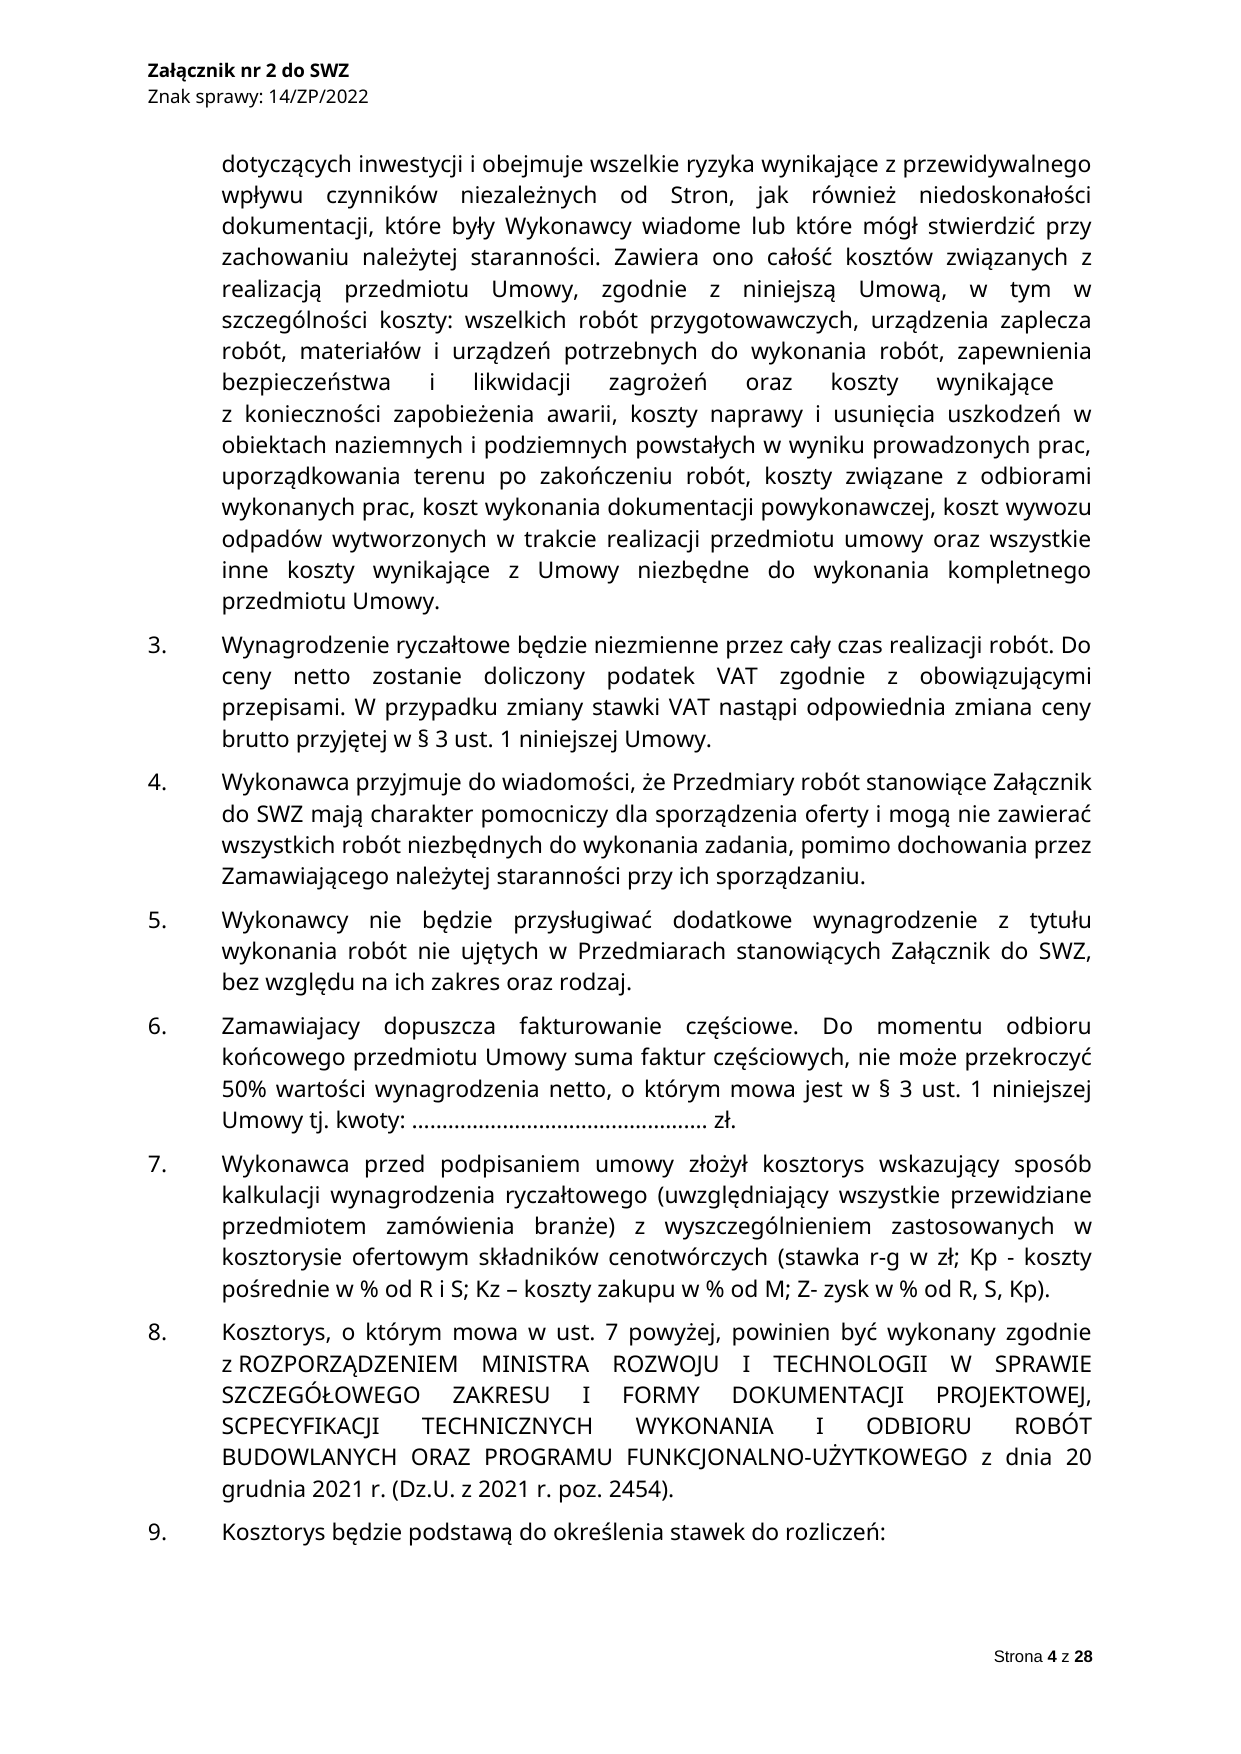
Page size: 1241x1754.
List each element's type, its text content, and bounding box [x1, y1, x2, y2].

list Wykonawcy nie będzie przysługiwać dodatkowe wynagrodzenie z tytułu wykonania robót nie ujętych w Przedmiarach stanowiących Załącznik do SWZ, bez względu na ich zakres oraz rodzaj. [148, 904, 1093, 998]
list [148, 148, 1093, 616]
list Kosztorys będzie podstawą do określenia stawek do rozliczeń: [148, 1516, 1093, 1548]
list Wynagrodzenie ryczałtowe będzie niezmienne przez cały czas realizacji robót. Do ceny netto zostanie doliczony podatek VAT zgodnie z obowiązującymi przepisami. W przypadku zmiany stawki VAT nastąpi odpowiednia zmiana ceny brutto przyjętej w § 3 ust. 1 niniejszej Umowy. [148, 629, 1093, 754]
list Wykonawca przyjmuje do wiadomości, że Przedmiary robót stanowiące Załącznik do SWZ mają charakter pomocniczy dla sporządzenia oferty i mogą nie zawierać wszystkich robót niezbędnych do wykonania zadania, pomimo dochowania przez Zamawiającego należytej staranności przy ich sporządzaniu. [148, 766, 1093, 891]
list Kosztorys, o którym mowa w ust. 7 powyżej, powinien być wykonany zgodnie z ROZPORZĄDZENIEM MINISTRA ROZWOJU I TECHNOLOGII W SPRAWIE SZCZEGÓŁOWEGO ZAKRESU I FORMY DOKUMENTACJI PROJEKTOWEJ, SCPECYFIKACJI TECHNICZNYCH WYKONANIA I ODBIORU ROBÓT BUDOWLANYCH ORAZ PROGRAMU FUNKCJONALNO-UŻYTKOWEGO z dnia 20 grudnia 2021 r. (Dz.U. z 2021 r. poz. 2454). [148, 1316, 1093, 1504]
list Zamawiajacy dopuszcza fakturowanie częściowe. Do momentu odbioru końcowego przedmiotu Umowy suma faktur częściowych, nie może przekroczyć 50% wartości wynagrodzenia netto, o którym mowa jest w § 3 ust. 1 niniejszej Umowy tj. kwoty: …………………………………………. zł. [148, 1010, 1093, 1135]
list Wykonawca przed podpisaniem umowy złożył kosztorys wskazujący sposób kalkulacji wynagrodzenia ryczałtowego (uwzględniający wszystkie przewidziane przedmiotem zamówienia branże) z wyszczególnieniem zastosowanych w kosztorysie ofertowym składników cenotwórczych (stawka r-g w zł; Kp - koszty pośrednie w % od R i S; Kz – koszty zakupu w % od M; Z- zysk w % od R, S, Kp). [148, 1148, 1093, 1304]
